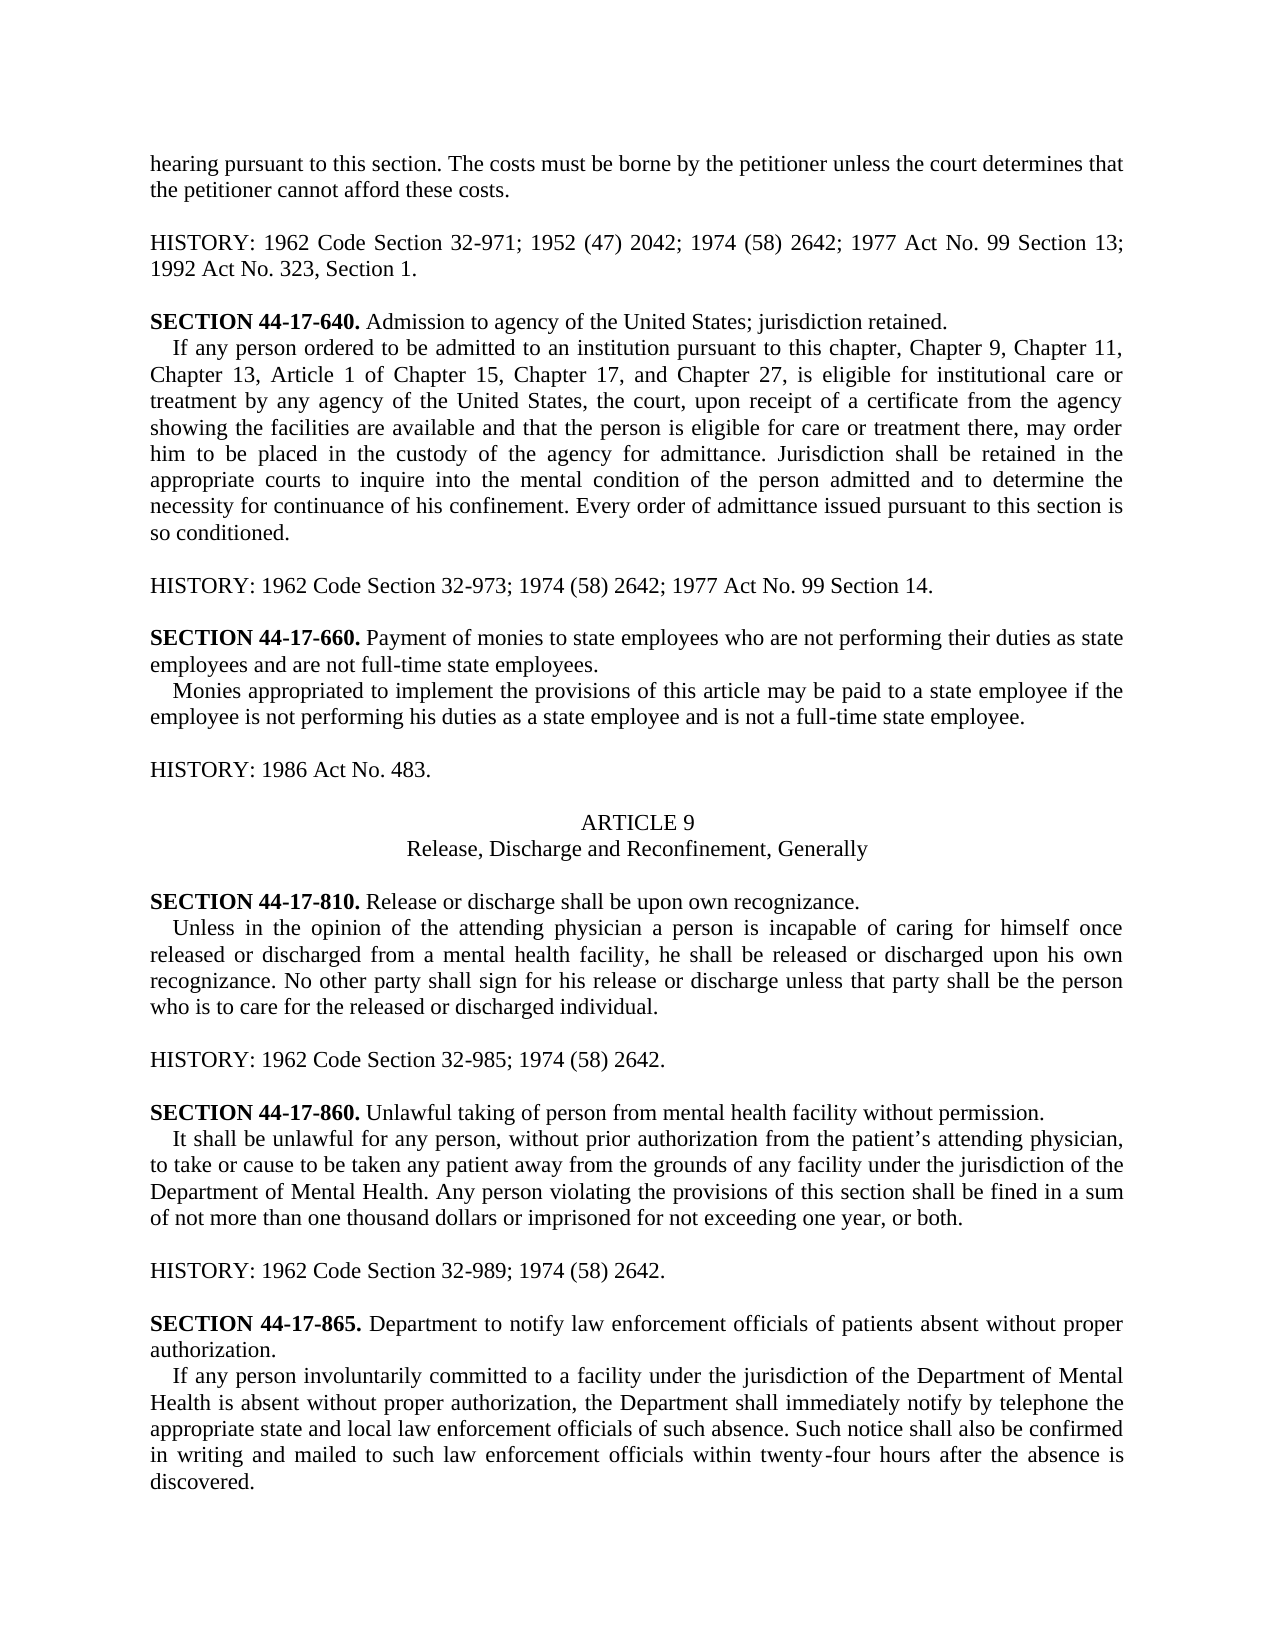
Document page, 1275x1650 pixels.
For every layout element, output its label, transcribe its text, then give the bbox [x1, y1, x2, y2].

text It shall be unlawful for any person, without prior authorization from the patient’s attending physician, to take or cause to be taken any patient away from the grounds of any facility under the jurisdiction of the Department of Mental Health. Any person violating the provisions of this section shall be fined in a sum of not more than one thousand dollars or imprisoned for not exceeding one year, or both. [150, 1125, 1125, 1231]
text SECTION 44-17-810. Release or discharge shall be upon own recognizance. [150, 888, 1125, 914]
text Monies appropriated to implement the provisions of this article may be paid to a state employee if the employee is not performing his duties as a state employee and is not a full-time state employee. [150, 677, 1125, 730]
text SECTION 44-17-860. Unlawful taking of person from mental health facility without permission. [150, 1099, 1125, 1125]
text SECTION 44-17-865. Department to notify law enforcement officials of patients absent without proper authorization. [150, 1309, 1125, 1362]
text Unless in the opinion of the attending physician a person is incapable of caring for himself once released or discharged from a mental health facility, he shall be released or discharged upon his own recognizance. No other party shall sign for his release or discharge unless that party shall be the person who is to care for the released or discharged individual. [150, 914, 1125, 1020]
text HISTORY: 1962 Code Section 32-989; 1974 (58) 2642. [150, 1257, 1125, 1283]
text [150, 150, 1125, 203]
text SECTION 44-17-640. Admission to agency of the United States; jurisdiction retained. [150, 308, 1125, 334]
text HISTORY: 1962 Code Section 32-971; 1952 (47) 2042; 1974 (58) 2642; 1977 Act No. 99 Section 13; 1992 Act No. 323, Section 1. [150, 229, 1125, 282]
text If any person ordered to be admitted to an institution pursuant to this chapter, Chapter 9, Chapter 11, Chapter 13, Article 1 of Chapter 15, Chapter 17, and Chapter 27, is eligible for institutional care or treatment by any agency of the United States, the court, upon receipt of a certificate from the agency showing the facilities are available and that the person is eligible for care or treatment there, may order him to be placed in the custody of the agency for admittance. Jurisdiction shall be retained in the appropriate courts to inquire into the mental condition of the person admitted and to determine the necessity for continuance of his confinement. Every order of admittance issued pursuant to this section is so conditioned. [150, 334, 1125, 545]
text HISTORY: 1962 Code Section 32-973; 1974 (58) 2642; 1977 Act No. 99 Section 14. [150, 572, 1125, 598]
text Release, Discharge and Reconfinement, Generally [150, 835, 1125, 862]
text If any person involuntarily committed to a facility under the jurisdiction of the Department of Mental Health is absent without proper authorization, the Department shall immediately notify by telephone the appropriate state and local law enforcement officials of such absence. Such notice shall also be confirmed in writing and mailed to such law enforcement officials within twenty-four hours after the absence is discovered. [150, 1362, 1125, 1494]
text HISTORY: 1962 Code Section 32-985; 1974 (58) 2642. [150, 1046, 1125, 1072]
text HISTORY: 1986 Act No. 483. [150, 756, 1125, 782]
text ARTICLE 9 [150, 809, 1125, 835]
text SECTION 44-17-660. Payment of monies to state employees who are not performing their duties as state employees and are not full-time state employees. [150, 624, 1125, 677]
